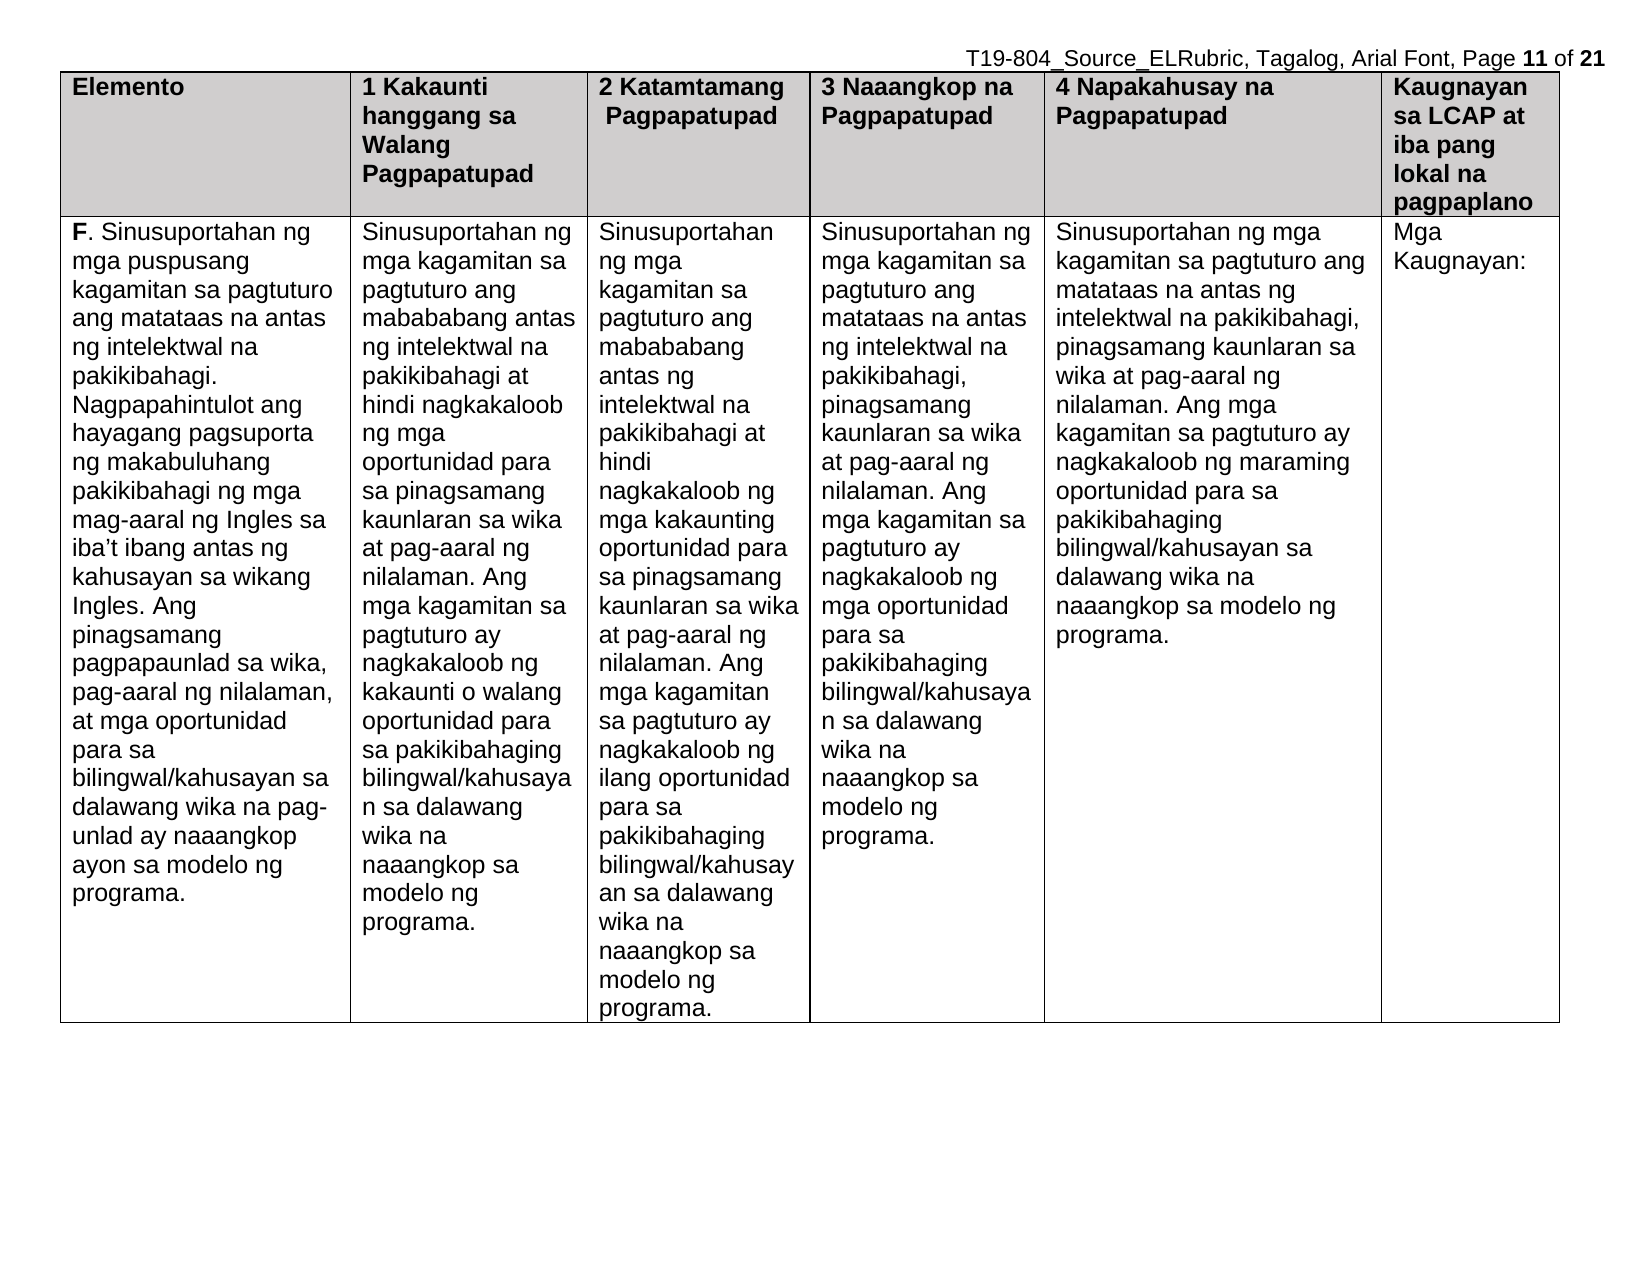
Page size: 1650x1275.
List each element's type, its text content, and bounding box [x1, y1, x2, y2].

table_header 4 Napakahusay na Pagpapatupad [1045, 73, 1381, 216]
table_cell F. Sinusuportahan ng mga puspusang kagamitan sa pagtuturo ang matataas na antas ng intelektwal na pakikibahagi. Nagpapahintulot ang hayagang pagsuporta ng makabuluhang pakikibahagi ng mga mag-aaral ng Ingles sa iba’t ibang antas ng kahusayan sa wikang Ingles. Ang pinagsamang pagpapaunlad sa wika, pag-aaral ng nilalaman, at mga oportunidad para sa bilingwal/kahusayan sa dalawang wika na pag-unlad ay naaangkop ayon sa modelo ng programa. [61, 217, 350, 1022]
table_cell Sinusuportahan ng mga kagamitan sa pagtuturo ang matataas na antas ng intelektwal na pakikibahagi, pinagsamang kaunlaran sa wika at pag-aaral ng nilalaman. Ang mga kagamitan sa pagtuturo ay nagkakaloob ng maraming oportunidad para sa pakikibahaging bilingwal/kahusayan sa dalawang wika na naaangkop sa modelo ng programa. [1045, 217, 1381, 1022]
table_cell Mga Kaugnayan: [1382, 217, 1559, 1022]
table_header 1 Kakaunti hanggang sa Walang Pagpapatupad [351, 73, 587, 216]
table_cell Sinusuportahan ng mga kagamitan sa pagtuturo ang mabababang antas ng intelektwal na pakikibahagi at hindi nagkakaloob ng mga oportunidad para sa pinagsamang kaunlaran sa wika at pag-aaral ng nilalaman. Ang mga kagamitan sa pagtuturo ay nagkakaloob ng kakaunti o walang oportunidad para sa pakikibahaging bilingwal/kahusayan sa dalawang wika na naaangkop sa modelo ng programa. [351, 217, 587, 1022]
table_header 2 Katamtamang Pagpapatupad [588, 73, 809, 216]
table_cell Sinusuportahan ng mga kagamitan sa pagtuturo ang matataas na antas ng intelektwal na pakikibahagi, pinagsamang kaunlaran sa wika at pag-aaral ng nilalaman. Ang mga kagamitan sa pagtuturo ay nagkakaloob ng mga oportunidad para sa pakikibahaging bilingwal/kahusayan sa dalawang wika na naaangkop sa modelo ng programa. [811, 217, 1044, 1022]
table_header Elemento [61, 73, 350, 216]
table_header 3 Naaangkop na Pagpapatupad [811, 73, 1044, 216]
table_cell Sinusuportahan ng mga kagamitan sa pagtuturo ang mabababang antas ng intelektwal na pakikibahagi at hindi nagkakaloob ng mga kakaunting oportunidad para sa pinagsamang kaunlaran sa wika at pag-aaral ng nilalaman. Ang mga kagamitan sa pagtuturo ay nagkakaloob ng ilang oportunidad para sa pakikibahaging bilingwal/kahusayan sa dalawang wika na naaangkop sa modelo ng programa. [588, 217, 809, 1022]
table_header Kaugnayan sa LCAP at iba pang lokal na pagpaplano [1382, 73, 1559, 216]
